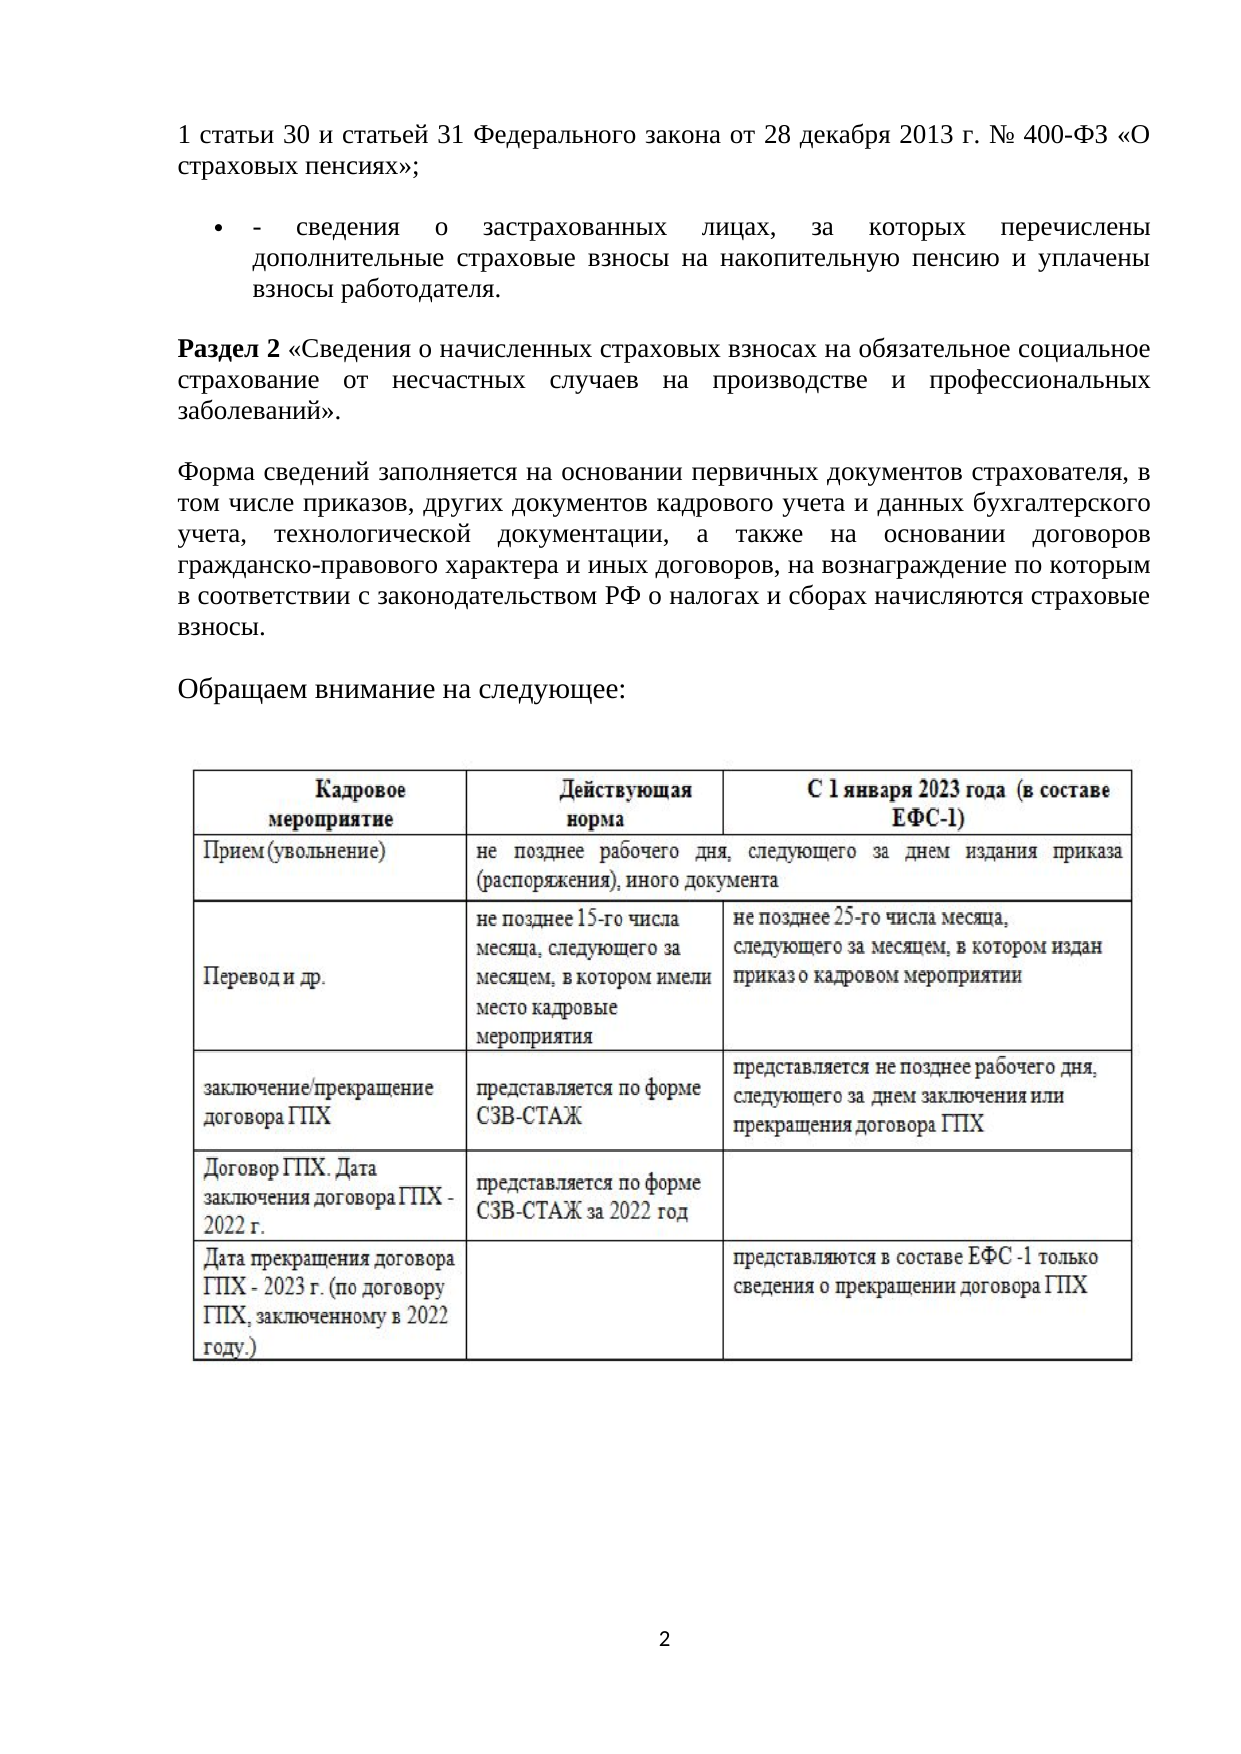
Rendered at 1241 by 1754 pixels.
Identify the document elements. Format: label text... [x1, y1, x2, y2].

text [177, 118, 1152, 180]
text Раздел 2 «Сведения о начисленных страховых взносах на обязательное социальное страхование от несчастных случаев на производстве и профессиональных заболеваний». [177, 332, 1152, 426]
text Обращаем внимание на следующее: [177, 671, 1152, 704]
picture [177, 733, 1152, 1378]
text Форма сведений заполняется на основании первичных документов страхователя, в том числе приказов, других документов кадрового учета и данных бухгалтерского учета, технологической документации, а также на основании договоров гражданско-правового характера и иных договоров, на вознаграждение по которым в соответствии с законодательством РФ о налогах и сборах начисляются страховые взносы. [177, 455, 1152, 642]
list - сведения о застрахованных лицах, за которых перечислены дополнительные страховые взносы на накопительную пенсию и уплачены взносы работодателя. [215, 209, 1152, 303]
